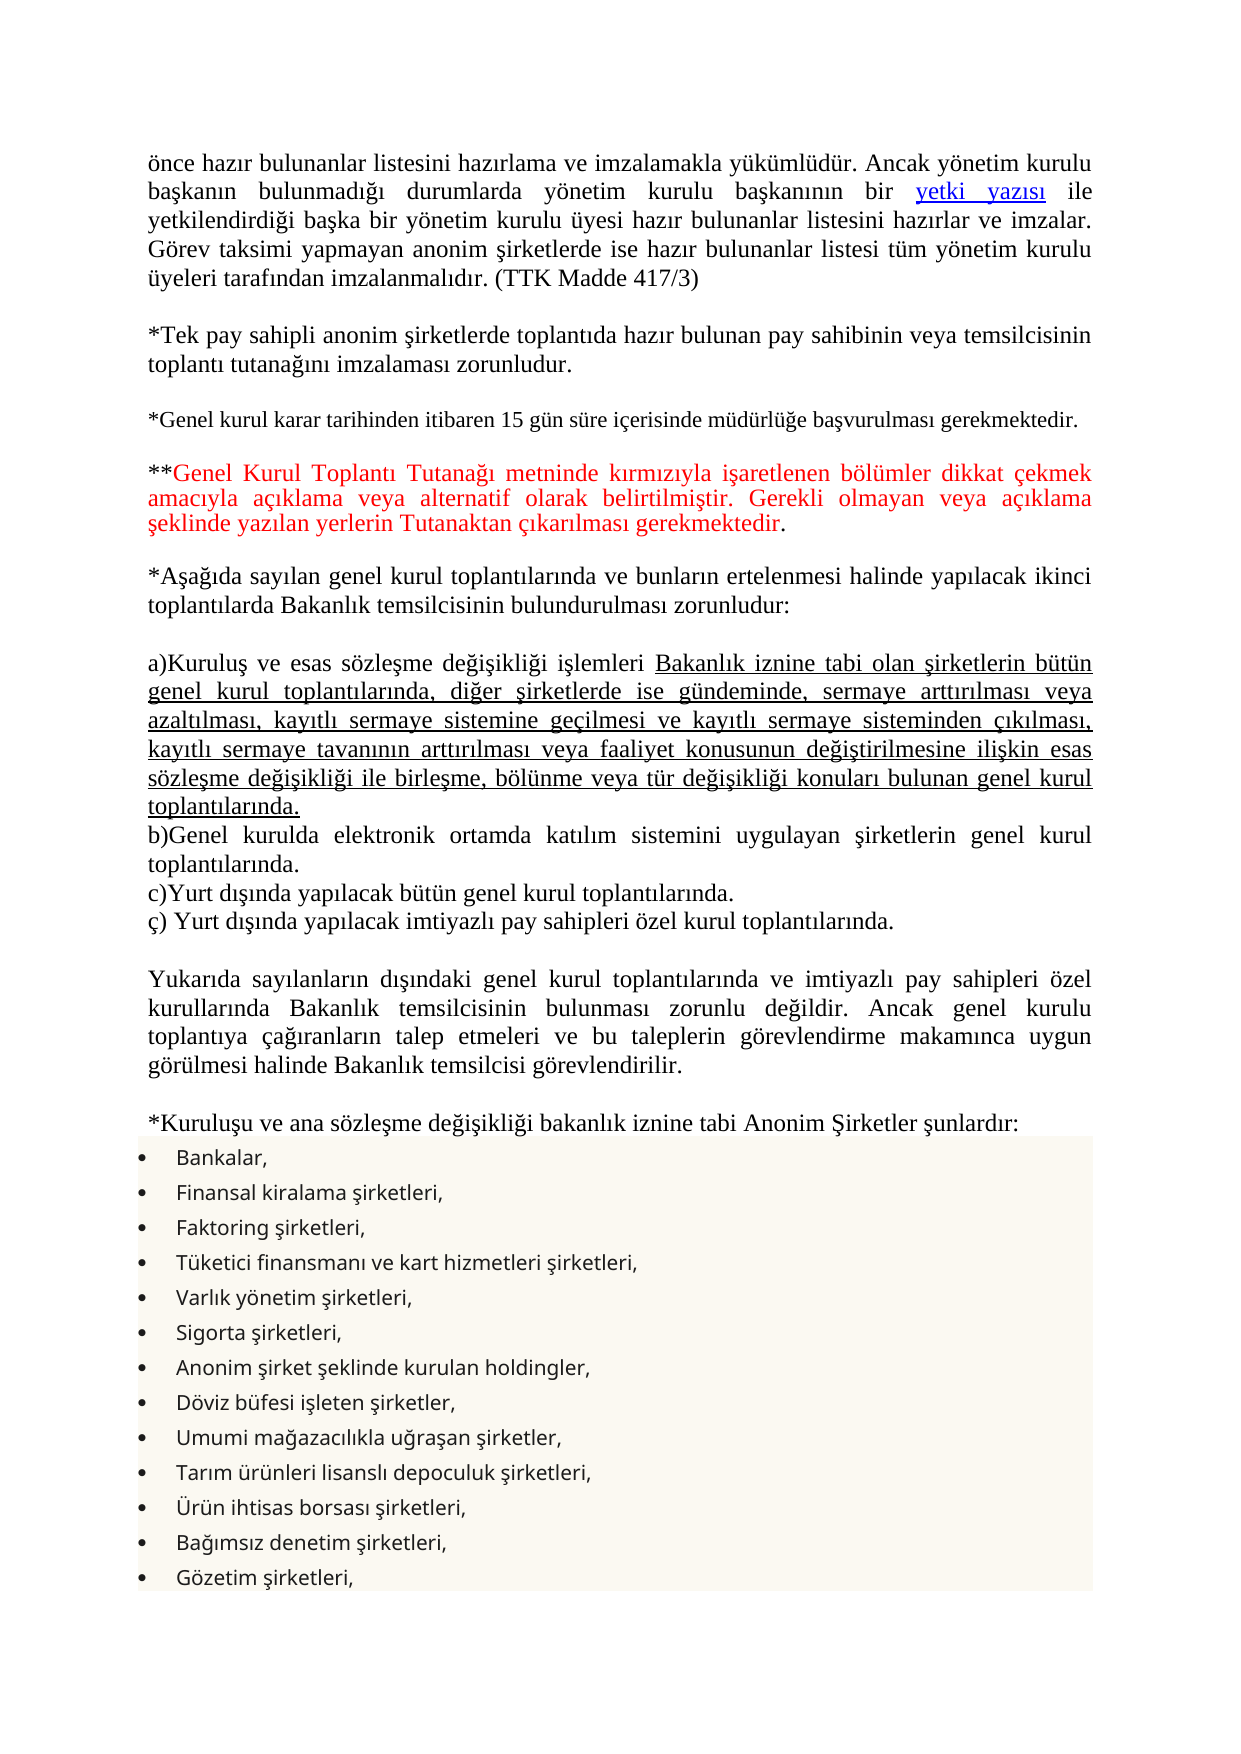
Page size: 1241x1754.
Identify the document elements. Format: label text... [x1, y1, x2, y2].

list Gözetim şirketleri, [138, 1556, 1093, 1591]
list Umumi mağazacılıkla uğraşan şirketler, [138, 1416, 1093, 1451]
text **Genel Kurul Toplantı Tutanağı metninde kırmızıyla işaretlenen bölümler dikkat çekmek amacıyla açıklama veya alternatif olarak belirtilmiştir. Gerekli olmayan veya açıklama şeklinde yazılan yerlerin Tutanaktan çıkarılması gerekmektedir. [148, 461, 1093, 536]
text *Genel kurul karar tarihinden itibaren 15 gün süre içerisinde müdürlüğe başvurulması gerekmektedir. [148, 406, 1093, 433]
list Varlık yönetim şirketleri, [138, 1276, 1093, 1311]
list Bağımsız denetim şirketleri, [138, 1521, 1093, 1556]
list Faktoring şirketleri, [138, 1206, 1093, 1241]
text c)Yurt dışında yapılacak bütün genel kurul toplantılarında. [148, 878, 1093, 906]
text a)Kuruluş ve esas sözleşme değişikliği işlemleri Bakanlık iznine tabi olan şirketlerin bütün genel kurul toplantılarında, diğer şirketlerde ise gündeminde, sermaye arttırılması veya azaltılması, kayıtlı sermaye sistemine geçilmesi ve kayıtlı sermaye sisteminden çıkılması, kayıtlı sermaye tavanının arttırılması veya faaliyet konusunun değiştirilmesine ilişkin esas sözleşme değişikliği ile birleşme, bölünme veya tür değişikliği konuları bulunan genel kurul toplantılarında. [148, 648, 1093, 701]
text a)Kuruluş ve esas sözleşme değişikliği işlemleri Bakanlık iznine tabi olan şirketlerin bütün genel kurul toplantılarında, diğer şirketlerde ise gündeminde, sermaye arttırılması veya azaltılması, kayıtlı sermaye sistemine geçilmesi ve kayıtlı sermaye sisteminden çıkılması, kayıtlı sermaye tavanının arttırılması veya faaliyet konusunun değiştirilmesine ilişkin esas sözleşme değişikliği ile birleşme, bölünme veya tür değişikliği konuları bulunan genel kurul toplantılarında. [148, 789, 1093, 820]
list Döviz büfesi işleten şirketler, [138, 1381, 1093, 1416]
list Ürün ihtisas borsası şirketleri, [138, 1486, 1093, 1521]
list Finansal kiralama şirketleri, [138, 1171, 1093, 1206]
list Anonim şirket şeklinde kurulan holdingler, [138, 1346, 1093, 1381]
text *Kuruluşu ve ana sözleşme değişikliği bakanlık iznine tabi Anonim Şirketler şunlardır: [148, 1108, 1093, 1136]
list Tarım ürünleri lisanslı depoculuk şirketleri, [138, 1451, 1093, 1486]
text Yukarıda sayılanların dışındaki genel kurul toplantılarında ve imtiyazlı pay sahipleri özel kurullarında Bakanlık temsilcisinin bulunması zorunlu değildir. Ancak genel kurulu toplantıya çağıranların talep etmeleri ve bu taleplerin görevlendirme makamınca uygun görülmesi halinde Bakanlık temsilcisi görevlendirilir. [148, 964, 1093, 1079]
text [148, 148, 1093, 291]
text *Tek pay sahipli anonim şirketlerde toplantıda hazır bulunan pay sahibinin veya temsilcisinin toplantı tutanağını imzalaması zorunludur. [148, 320, 1093, 378]
list Bankalar, [138, 1136, 1093, 1171]
text ç) Yurt dışında yapılacak imtiyazlı pay sahipleri özel kurul toplantılarında. [148, 906, 1093, 935]
list Sigorta şirketleri, [138, 1311, 1093, 1346]
text *Aşağıda sayılan genel kurul toplantılarında ve bunların ertelenmesi halinde yapılacak ikinci toplantılarda Bakanlık temsilcisinin bulundurulması zorunludur: [148, 561, 1093, 619]
list Tüketici finansmanı ve kart hizmetleri şirketleri, [138, 1241, 1093, 1276]
text b)Genel kurulda elektronik ortamda katılım sistemini uygulayan şirketlerin genel kurul toplantılarında. [148, 820, 1093, 878]
